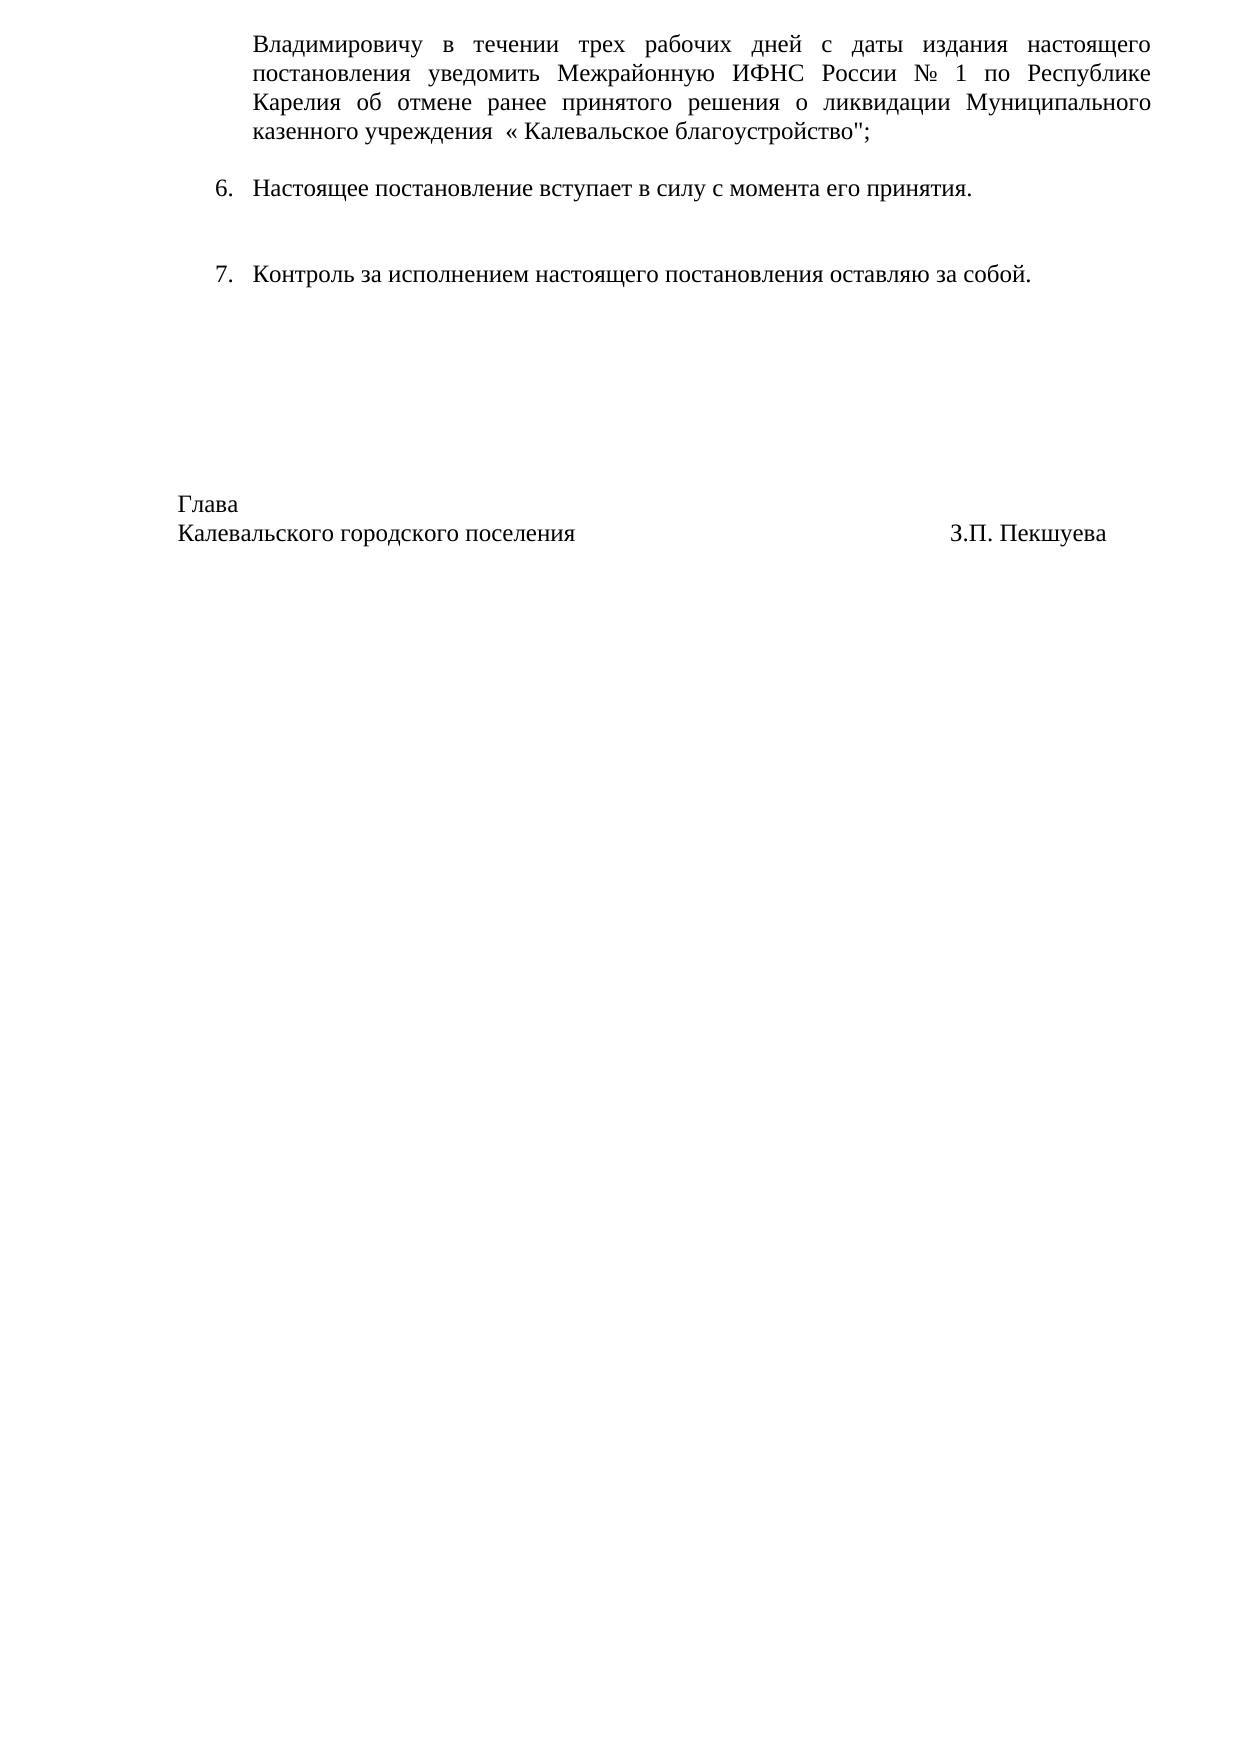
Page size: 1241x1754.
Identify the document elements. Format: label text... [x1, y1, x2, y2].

list Глава [177, 489, 1152, 518]
text 7. Контроль за исполнением настоящего постановления оставляю за собой. [177, 259, 1152, 288]
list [215, 29, 1152, 144]
list Калевальского городского поселения З.П. Пекшуева [177, 518, 1152, 547]
list Настоящее постановление вступает в силу с момента его принятия. [215, 173, 1152, 202]
